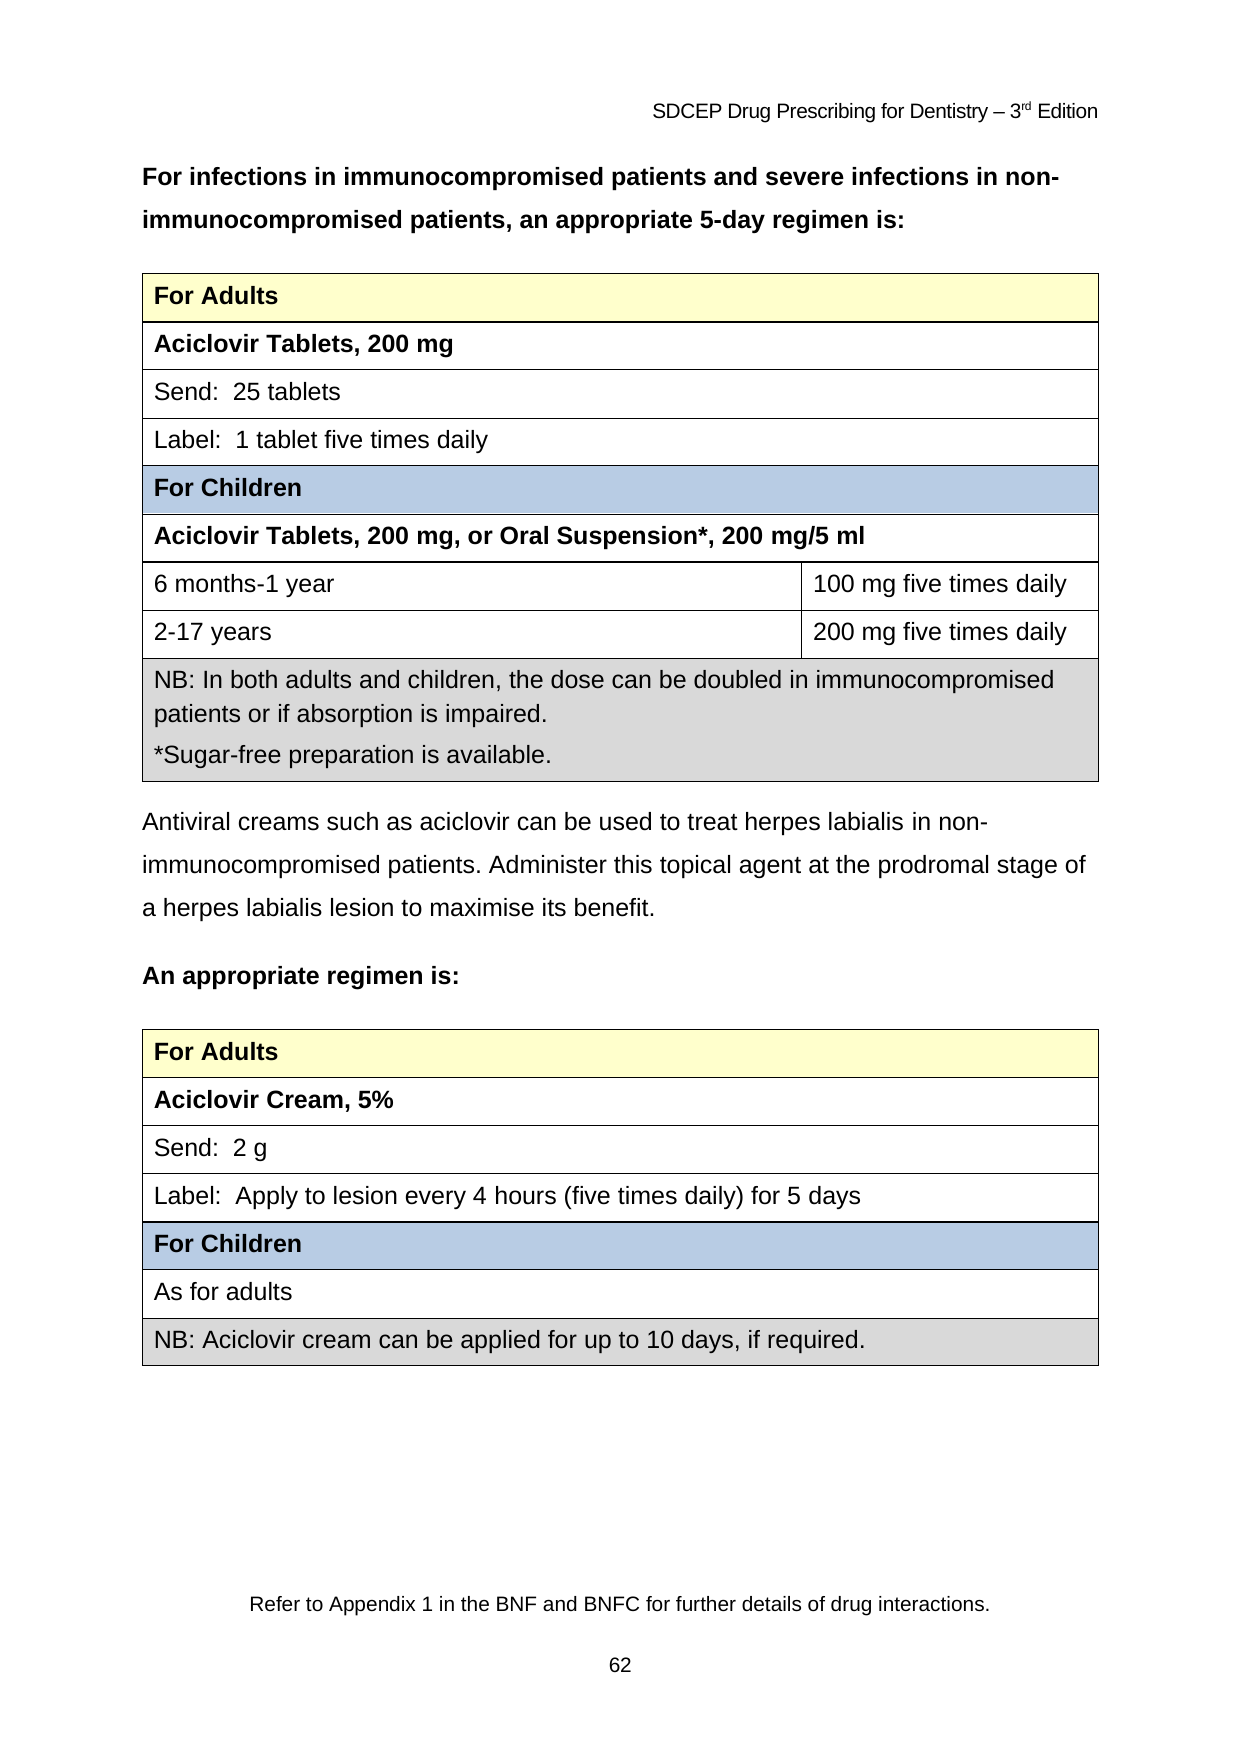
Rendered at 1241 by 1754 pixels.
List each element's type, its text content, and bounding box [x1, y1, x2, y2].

table_cell 2-17 years [143, 611, 801, 657]
table_cell Label: Apply to lesion every 4 hours (five times daily) for 5 days [143, 1174, 1098, 1221]
table_header For Adults [143, 1030, 1098, 1077]
table_cell Label: 1 tablet five times daily [143, 419, 1098, 465]
table_cell Send: 2 g [143, 1126, 1098, 1173]
table_cell Send: 25 tablets [143, 370, 1098, 417]
table_cell NB: In both adults and children, the dose can be doubled in immunocompromised patients or if absorption is impaired. *Sugar-free preparation is available. [143, 659, 1098, 781]
table_header For Adults [143, 274, 1098, 321]
text An appropriate regimen is: [142, 961, 1098, 990]
table_cell For Children [143, 1223, 1098, 1269]
text Antiviral creams such as aciclovir can be used to treat herpes labialis in non-immunocompromised patients. Administer this topical agent at the prodromal stage of a herpes labialis lesion to maximise its benefit. [142, 807, 1098, 922]
table_cell As for adults [143, 1270, 1098, 1317]
table_cell For Children [143, 466, 1098, 513]
text For infections in immunocompromised patients and severe infections in non-immunocompromised patients, an appropriate 5-day regimen is: [142, 162, 1098, 234]
table_cell Aciclovir Cream, 5% [143, 1078, 1098, 1125]
table_cell Aciclovir Tablets, 200 mg, or Oral Suspension*, 200 mg/5 ml [143, 515, 1098, 561]
table_cell 6 months-1 year [143, 563, 801, 609]
table_cell Aciclovir Tablets, 200 mg [143, 323, 1098, 369]
table_cell NB: Aciclovir cream can be applied for up to 10 days, if required. [143, 1319, 1098, 1365]
table_cell 200 mg five times daily [802, 611, 1098, 657]
table_cell 100 mg five times daily [802, 563, 1098, 609]
